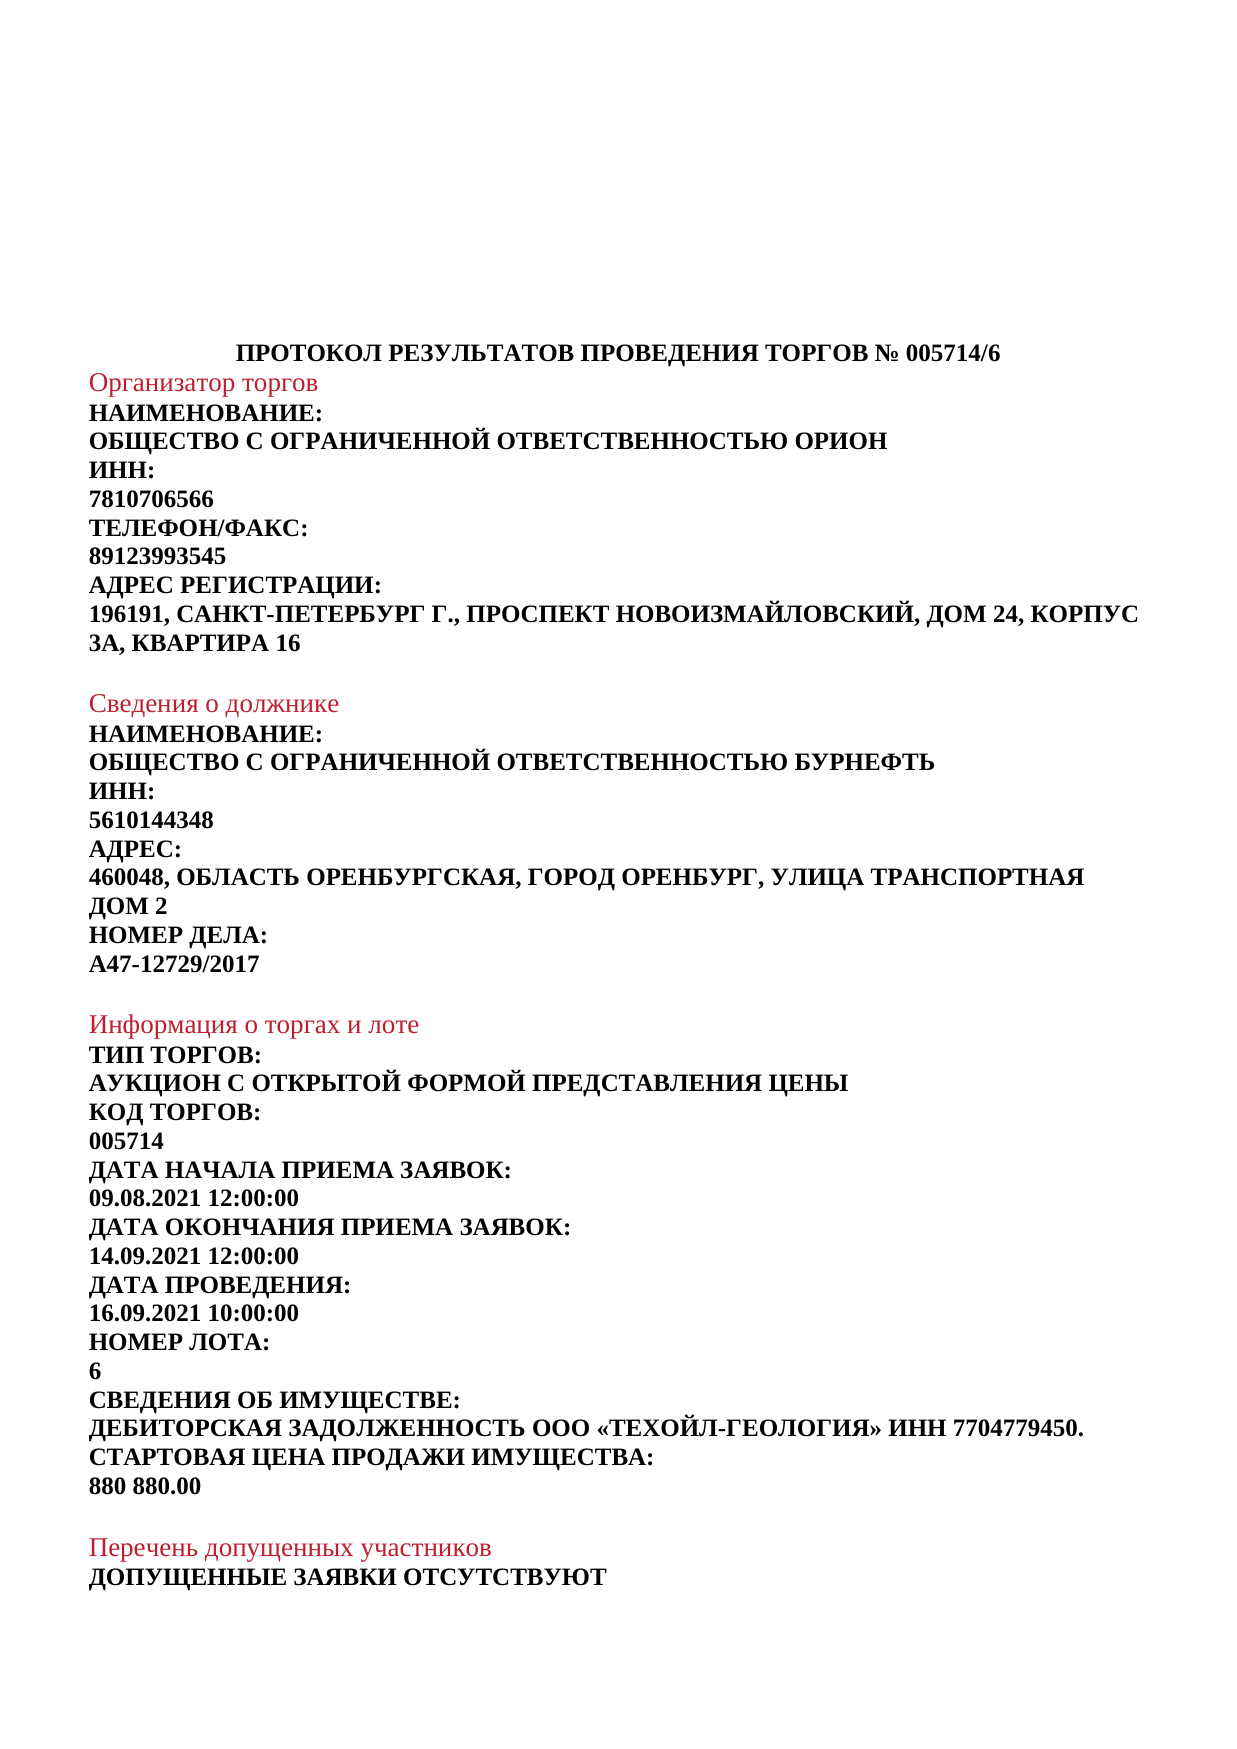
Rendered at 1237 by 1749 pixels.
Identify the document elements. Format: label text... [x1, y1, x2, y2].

text ПРОТОКОЛ РЕЗУЛЬТАТОВ ПРОВЕДЕНИЯ ТОРГОВ № 005714/6 [88, 88, 1148, 366]
